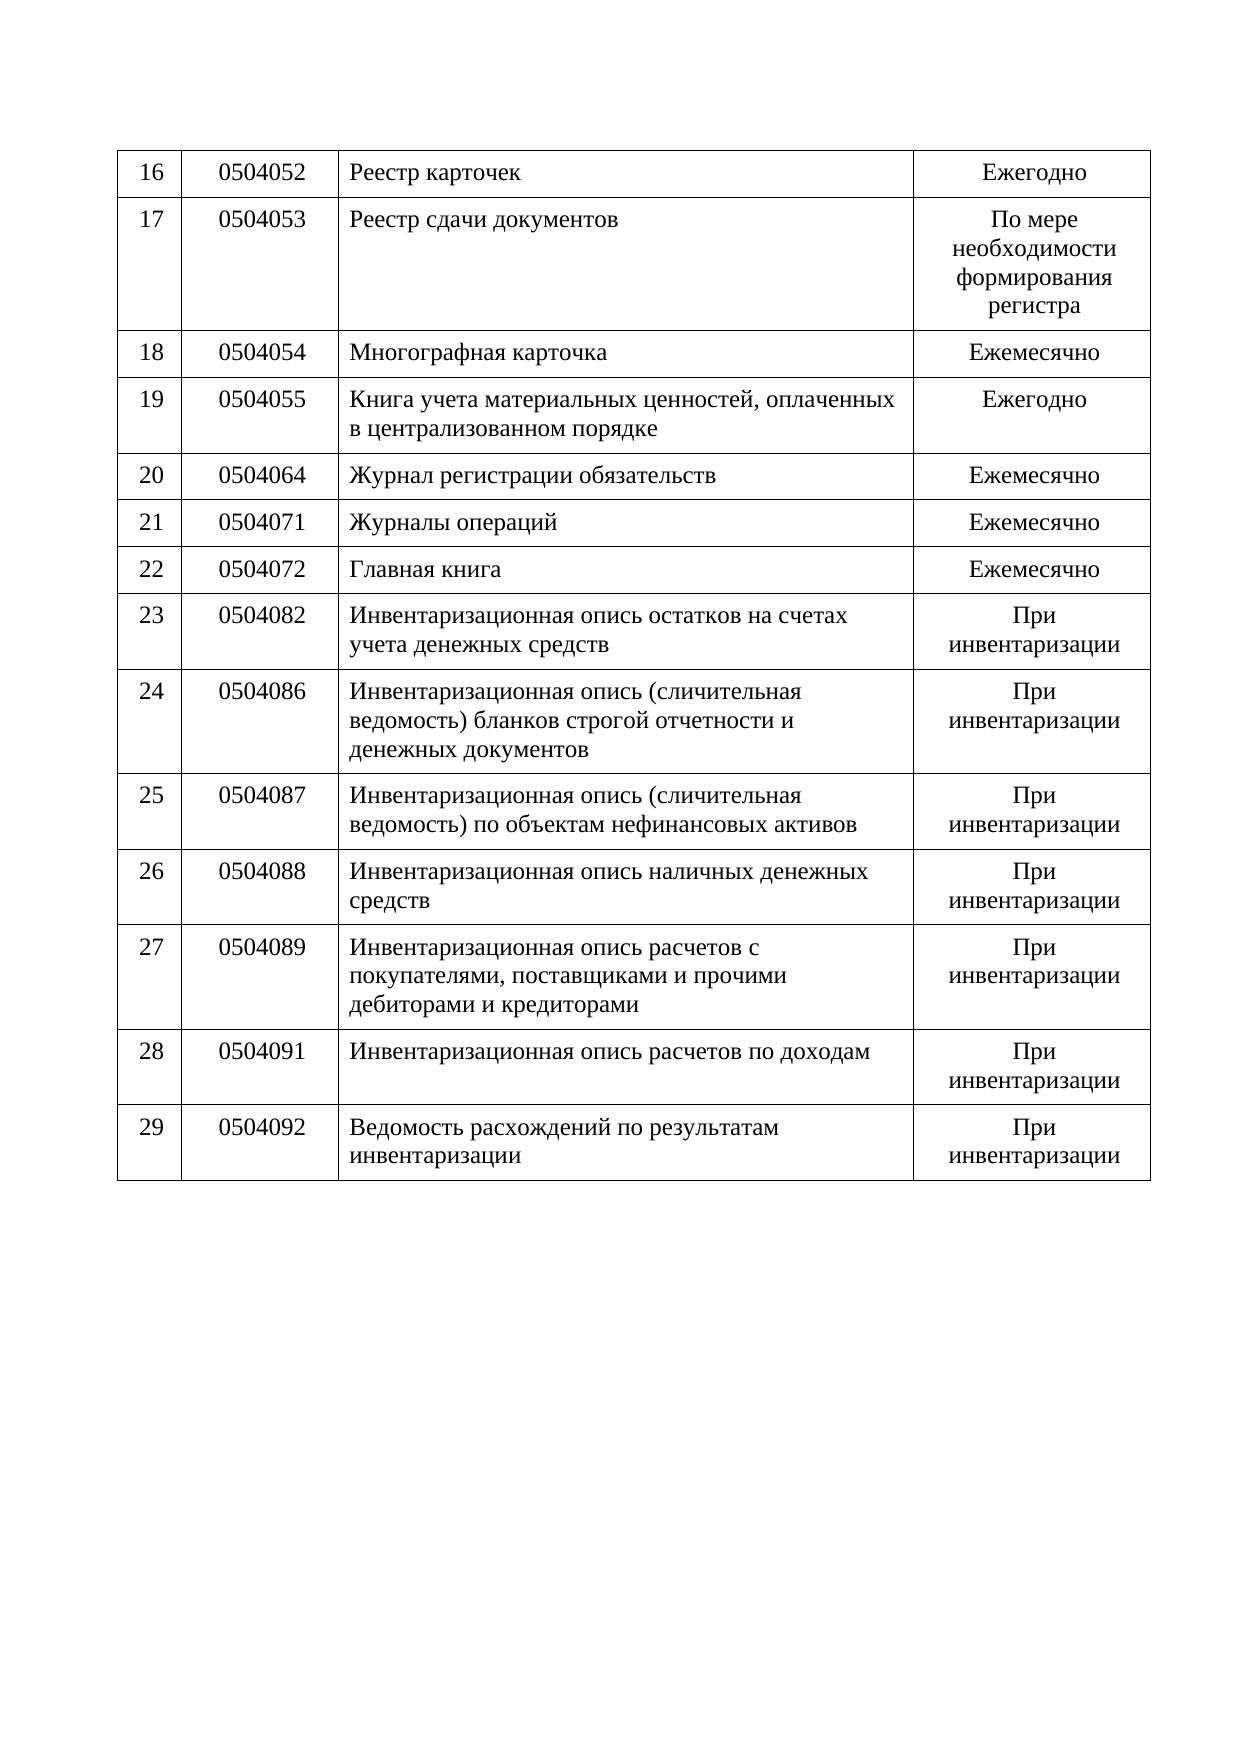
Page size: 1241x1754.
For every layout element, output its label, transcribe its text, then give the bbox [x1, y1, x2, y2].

table_cell Ежегодно [914, 378, 1150, 452]
table_cell 0504071 [182, 500, 338, 546]
table_cell 25 [118, 774, 181, 849]
table_cell Главная книга [339, 547, 913, 593]
table_cell Инвентаризационная опись наличных денежных средств [339, 850, 913, 924]
table_cell 0504087 [182, 774, 338, 849]
table_cell При инвентаризации [914, 925, 1150, 1029]
table_cell Ежемесячно [914, 500, 1150, 546]
table_cell Инвентаризационная опись расчетов по доходам [339, 1030, 913, 1104]
table_cell Ведомость расхождений по результатам инвентаризации [339, 1105, 913, 1180]
table_cell Реестр сдачи документов [339, 198, 913, 330]
table_cell 19 [118, 378, 181, 452]
table_cell 20 [118, 454, 181, 499]
table_cell 17 [118, 198, 181, 330]
table_cell 16 [118, 151, 181, 197]
table_cell 18 [118, 331, 181, 377]
table_cell При инвентаризации [914, 670, 1150, 773]
table_cell 0504054 [182, 331, 338, 377]
table_cell 23 [118, 594, 181, 669]
table_cell Журнал регистрации обязательств [339, 454, 913, 499]
table_cell Ежемесячно [914, 454, 1150, 499]
table_cell 0504053 [182, 198, 338, 330]
table_cell Ежегодно [914, 151, 1150, 197]
table_cell Инвентаризационная опись расчетов с покупателями, поставщиками и прочими дебиторами и кредиторами [339, 925, 913, 1029]
table_cell При инвентаризации [914, 774, 1150, 849]
table_cell При инвентаризации [914, 1030, 1150, 1104]
table_cell При инвентаризации [914, 850, 1150, 924]
table_cell Ежемесячно [914, 331, 1150, 377]
table_cell 0504072 [182, 547, 338, 593]
table_cell Инвентаризационная опись (сличительная ведомость) бланков строгой отчетности и денежных документов [339, 670, 913, 773]
table_cell Инвентаризационная опись остатков на счетах учета денежных средств [339, 594, 913, 669]
table_cell 26 [118, 850, 181, 924]
table_cell 21 [118, 500, 181, 546]
table_cell 28 [118, 1030, 181, 1104]
table_cell 0504089 [182, 925, 338, 1029]
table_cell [914, 198, 1150, 330]
table_cell 22 [118, 547, 181, 593]
table_cell 0504088 [182, 850, 338, 924]
table_cell 27 [118, 925, 181, 1029]
table_cell 0504086 [182, 670, 338, 773]
table_cell 0504092 [182, 1105, 338, 1180]
table_cell 0504064 [182, 454, 338, 499]
table_cell Ежемесячно [914, 547, 1150, 593]
table_cell 0504091 [182, 1030, 338, 1104]
table_cell 0504082 [182, 594, 338, 669]
table_cell Журналы операций [339, 500, 913, 546]
table_cell 0504052 [182, 151, 338, 197]
table_cell Книга учета материальных ценностей, оплаченных в централизованном порядке [339, 378, 913, 452]
table_cell Инвентаризационная опись (сличительная ведомость) по объектам нефинансовых активов [339, 774, 913, 849]
table_cell Многографная карточка [339, 331, 913, 377]
table_cell При инвентаризации [914, 1105, 1150, 1180]
table_cell 0504055 [182, 378, 338, 452]
table_cell При инвентаризации [914, 594, 1150, 669]
table_cell 24 [118, 670, 181, 773]
table_cell 29 [118, 1105, 181, 1180]
table_cell Реестр карточек [339, 151, 913, 197]
